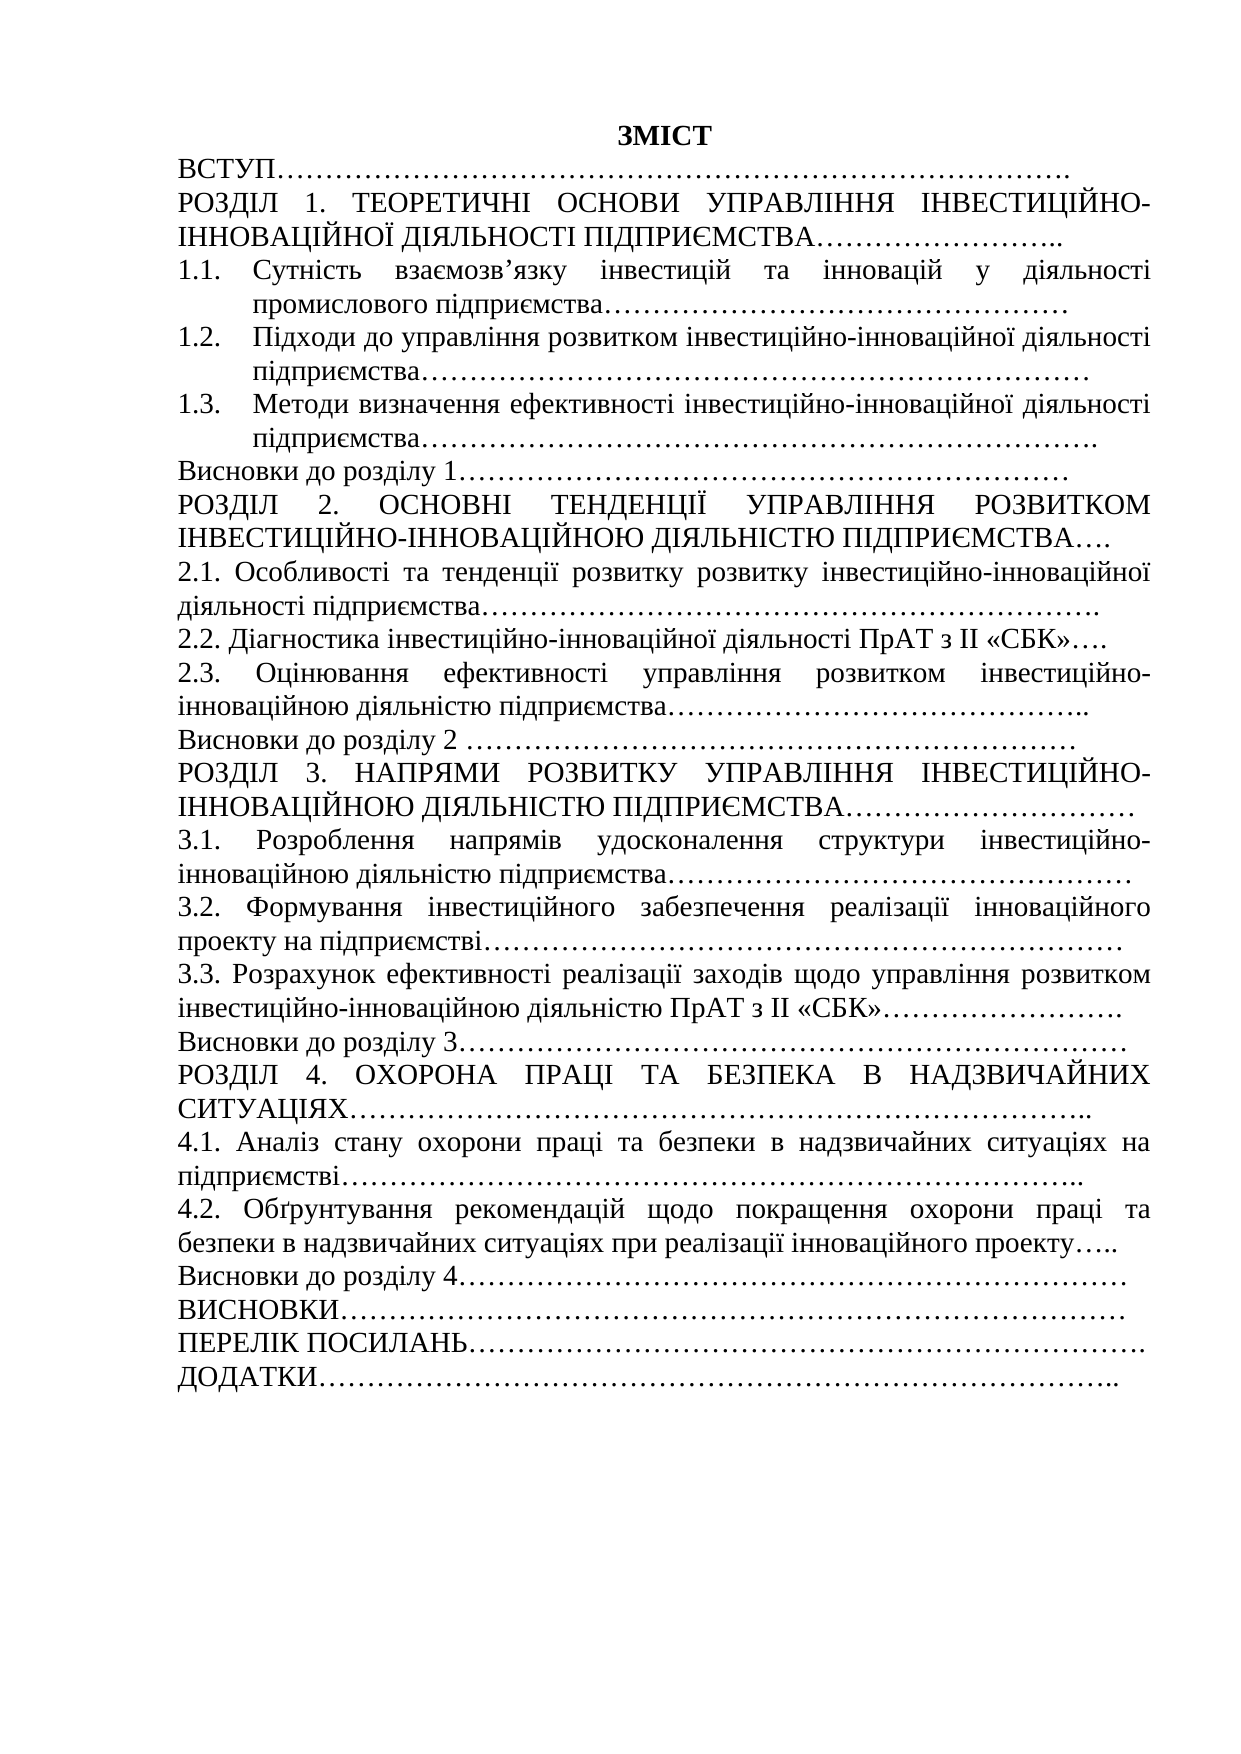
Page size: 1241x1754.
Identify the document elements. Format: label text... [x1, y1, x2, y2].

list Методи визначення ефективності інвестиційно-інноваційної діяльності підприємства……………………………………………………………. [177, 386, 1152, 453]
text РОЗДІЛ 4. ОХОРОНА ПРАЦІ ТА БЕЗПЕКА В НАДЗВИЧАЙНИХ СИТУАЦІЯХ………………………………………………………………….. [177, 1057, 1152, 1124]
text 2.2. Діагностика інвестиційно-інноваційної діяльності ПрАТ з ІІ «СБК»…. [177, 621, 1152, 655]
text 3.2. Формування інвестиційного забезпечення реалізації інноваційного проекту на підприємстві………………………………………………………… [177, 889, 1152, 957]
text РОЗДІЛ 1. ТЕОРЕТИЧНІ ОСНОВИ УПРАВЛІННЯ ІНВЕСТИЦІЙНО-ІННОВАЦІЙНОЇ ДІЯЛЬНОСТІ ПІДПРИЄМСТВА…………………….. [177, 185, 1152, 252]
list Сутність взаємозв’язку інвестицій та інновацій у діяльності промислового підприємства………………………………………… [177, 252, 1152, 319]
text ВСТУП………………………………………………………………………. [177, 152, 1152, 185]
text 3.1. Розроблення напрямів удосконалення структури інвестиційно-інноваційною діяльністю підприємства………………………………………… [177, 822, 1152, 889]
text ДОДАТКИ……………………………………………………………………….. [177, 1359, 1152, 1393]
list Підходи до управління розвитком інвестиційно-інноваційної діяльності підприємства…………………………………………………………… [177, 319, 1152, 386]
text 3.3. Розрахунок ефективності реалізації заходів щодо управління розвитком інвестиційно-інноваційною діяльністю ПрАТ з ІІ «СБК»……………………. [177, 957, 1152, 1024]
text ЗМІСТ [177, 118, 1152, 152]
text 4.1. Аналіз стану охорони праці та безпеки в надзвичайних ситуаціях на підприємстві………………………………………………………………….. [177, 1124, 1152, 1191]
text 2.1. Особливості та тенденції розвитку розвитку інвестиційно-інноваційної діяльності підприємства………………………………………………………. [177, 554, 1152, 621]
text 4.2. Обґрунтування рекомендацій щодо покращення охорони праці та безпеки в надзвичайних ситуаціях при реалізації інноваційного проекту….. [177, 1191, 1152, 1258]
text Висновки до розділу 3…………………………………………………………… [177, 1024, 1152, 1057]
text РОЗДІЛ 3. НАПРЯМИ РОЗВИТКУ УПРАВЛІННЯ ІНВЕСТИЦІЙНО-ІННОВАЦІЙНОЮ ДІЯЛЬНІСТЮ ПІДПРИЄМСТВА………………………… [177, 755, 1152, 822]
text ПЕРЕЛІК ПОСИЛАНЬ……………………………………………………………. [177, 1326, 1152, 1359]
text РОЗДІЛ 2. ОСНОВНІ ТЕНДЕНЦІЇ УПРАВЛІННЯ РОЗВИТКОМ ІНВЕСТИЦІЙНО-ІННОВАЦІЙНОЮ ДІЯЛЬНІСТЮ ПІДПРИЄМСТВА…. [177, 487, 1152, 554]
text 2.3. Оцінювання ефективності управління розвитком інвестиційно-інноваційною діяльністю підприємства…………………………………….. [177, 655, 1152, 722]
text Висновки до розділу 2 ……………………………………………………… [177, 722, 1152, 755]
text Висновки до розділу 1……………………………………………………… [177, 453, 1152, 487]
text Висновки до розділу 4…………………………………………………………… [177, 1258, 1152, 1292]
text ВИСНОВКИ……………………………………………………………………… [177, 1292, 1152, 1326]
